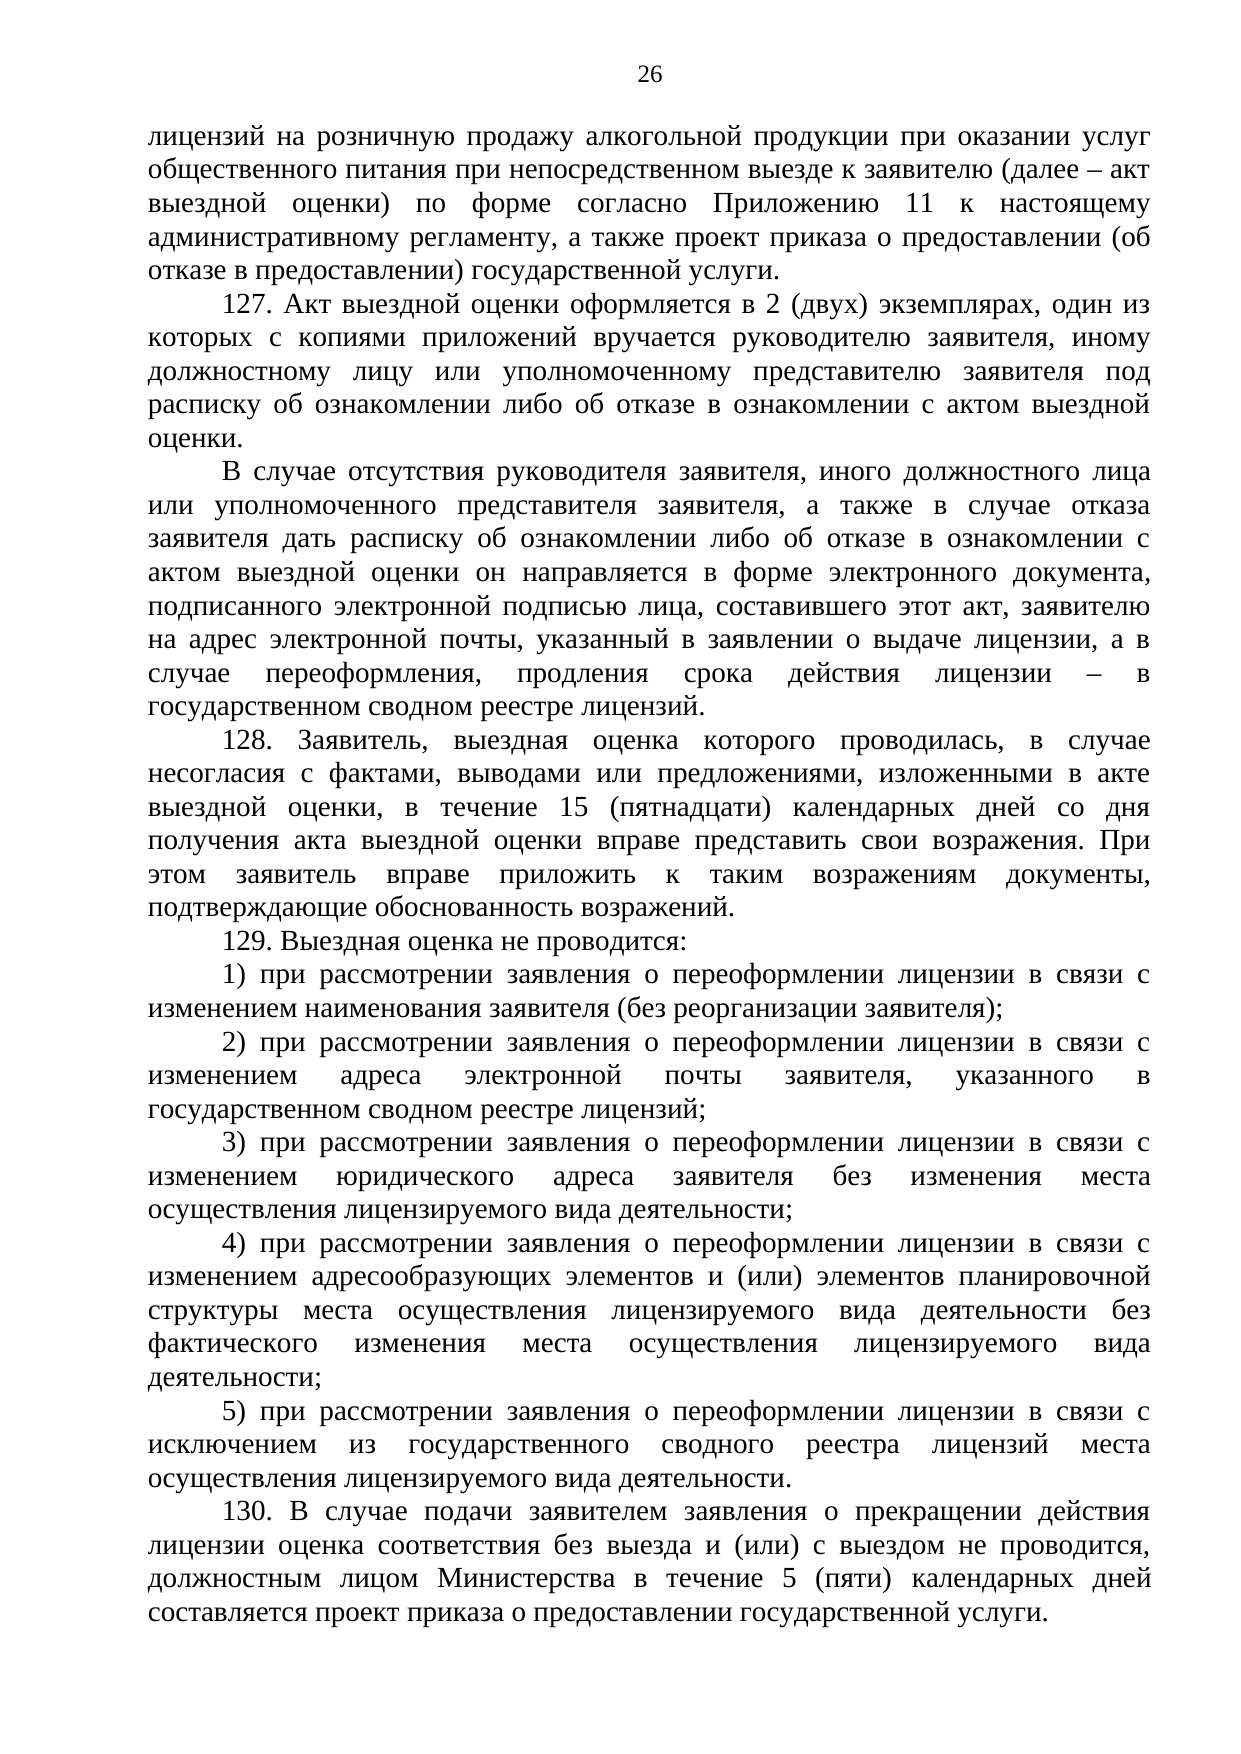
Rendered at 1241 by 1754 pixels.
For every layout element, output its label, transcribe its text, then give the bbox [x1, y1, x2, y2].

text 5) при рассмотрении заявления о переоформлении лицензии в связи с исключением из государственного сводного реестра лицензий места осуществления лицензируемого вида деятельности. [148, 1393, 1152, 1493]
text 127. Акт выездной оценки оформляется в 2 (двух) экземплярах, один из которых с копиями приложений вручается руководителю заявителя, иному должностному лицу или уполномоченному представителю заявителя под расписку об ознакомлении либо об отказе в ознакомлении с актом выездной оценки. [148, 286, 1152, 453]
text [148, 118, 1152, 286]
text В случае отсутствия руководителя заявителя, иного должностного лица или уполномоченного представителя заявителя, а также в случае отказа заявителя дать расписку об ознакомлении либо об отказе в ознакомлении с актом выездной оценки он направляется в форме электронного документа, подписанного электронной подписью лица, составившего этот акт, заявителю на адрес электронной почты, указанный в заявлении о выдаче лицензии, а в случае переоформления, продления срока действия лицензии – в государственном сводном реестре лицензий. [148, 453, 1152, 722]
text 4) при рассмотрении заявления о переоформлении лицензии в связи с изменением адресообразующих элементов и (или) элементов планировочной структуры места осуществления лицензируемого вида деятельности без фактического изменения места осуществления лицензируемого вида деятельности; [148, 1225, 1152, 1393]
text 128. Заявитель, выездная оценка которого проводилась, в случае несогласия с фактами, выводами или предложениями, изложенными в акте выездной оценки, в течение 15 (пятнадцати) календарных дней со дня получения акта выездной оценки вправе представить свои возражения. При этом заявитель вправе приложить к таким возражениям документы, подтверждающие обоснованность возражений. [148, 722, 1152, 923]
text 3) при рассмотрении заявления о переоформлении лицензии в связи с изменением юридического адреса заявителя без изменения места осуществления лицензируемого вида деятельности; [148, 1124, 1152, 1225]
text 129. Выездная оценка не проводится: [148, 923, 1152, 957]
text 2) при рассмотрении заявления о переоформлении лицензии в связи с изменением адреса электронной почты заявителя, указанного в государственном сводном реестре лицензий; [148, 1024, 1152, 1124]
text 130. В случае подачи заявителем заявления о прекращении действия лицензии оценка соответствия без выезда и (или) с выездом не проводится, должностным лицом Министерства в течение 5 (пяти) календарных дней составляется проект приказа о предоставлении государственной услуги. [148, 1493, 1152, 1627]
text 1) при рассмотрении заявления о переоформлении лицензии в связи с изменением наименования заявителя (без реорганизации заявителя); [148, 957, 1152, 1024]
